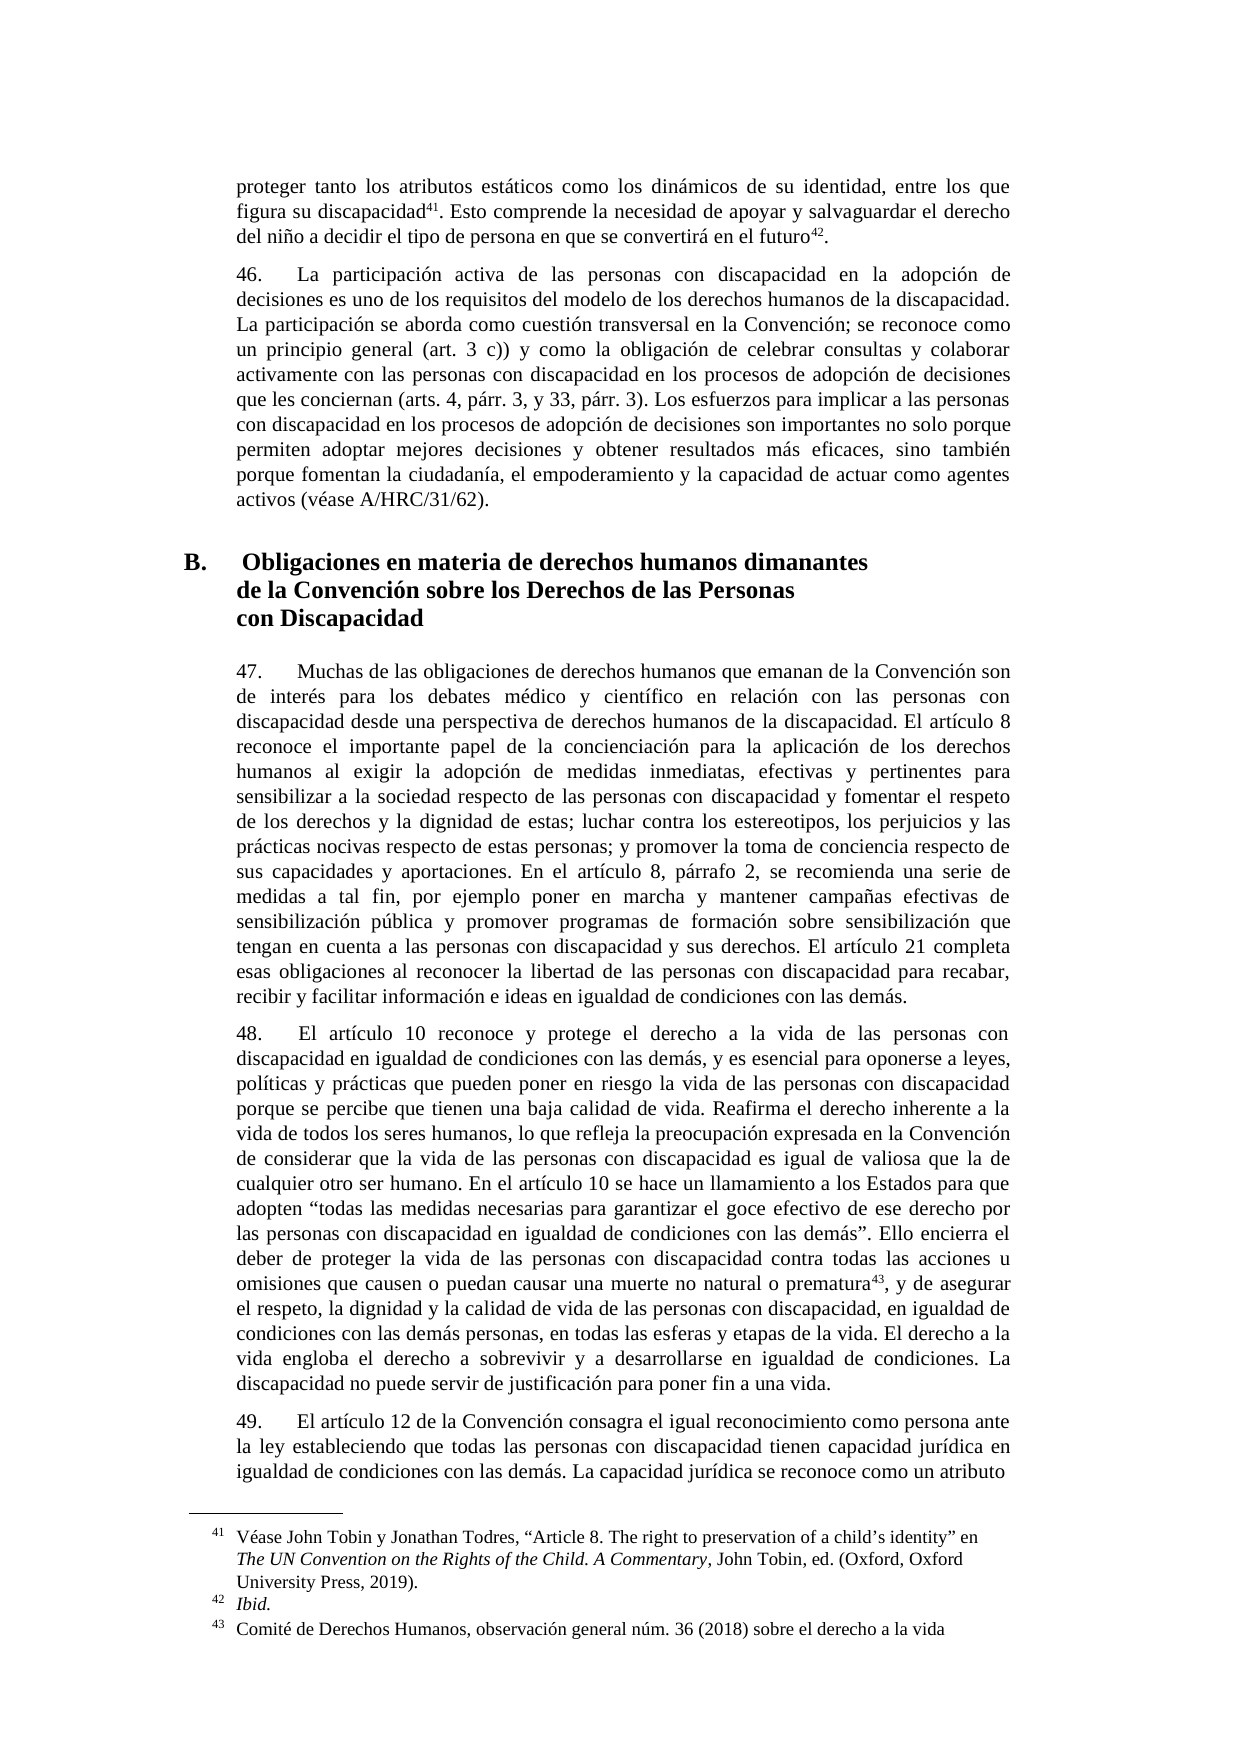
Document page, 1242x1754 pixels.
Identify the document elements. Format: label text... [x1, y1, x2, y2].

text B. Obligaciones en materia de derechos humanos dimanantes de la Convención sobre los Derechos de las Personas [184, 548, 873, 604]
text 47. Muchas de las obligaciones de derechos humanos que emanan de la Convención son de interés para los debates médico y científico en relación con las personas con discapacidad desde una perspectiva de derechos humanos de la discapacidad. El artículo 8 reconoce el importante papel de la concienciación para la aplicación de los derechos humanos al exigir la adopción de medidas inmediatas, efectivas y pertinentes para sensibilizar a la sociedad respecto de las personas con discapacidad y fomentar el respeto de los derechos y la dignidad de estas; luchar contra los estereotipos, los perjuicios y las prácticas nocivas respecto de estas personas; y promover la toma de conciencia respecto de sus capacidades y aportaciones. En el artículo 8, párrafo 2, se recomienda una serie de medidas a tal fin, por ejemplo poner en marcha y mantener campañas efectivas de sensibilización pública y promover programas de formación sobre sensibilización que tengan en cuenta a las personas con discapacidad y sus derechos. El artículo 21 completa esas obligaciones al reconocer la libertad de las personas con discapacidad para recabar, recibir y facilitar información e ideas en igualdad de condiciones con las demás. [236, 658, 1011, 1008]
text 49. El artículo 12 de la Convención consagra el igual reconocimiento como persona ante la ley estableciendo que todas las personas con discapacidad tienen capacidad jurídica en igualdad de condiciones con las demás. La capacidad jurídica se reconoce como un atributo [236, 1408, 1010, 1483]
text proteger tanto los atributos estáticos como los dinámicos de su identidad, entre los que figura su discapacidad41. Esto comprende la necesidad de apoyar y salvaguardar el derecho del niño a decidir el tipo de persona en que se convertirá en el futuro42. [236, 174, 1011, 248]
text 46. La participación activa de las personas con discapacidad en la adopción de decisiones es uno de los requisitos del modelo de los derechos humanos de la discapacidad. La participación se aborda como cuestión transversal en la Convención; se reconoce como un principio general (art. 3 c)) y como la obligación de celebrar consultas y colaborar activamente con las personas con discapacidad en los procesos de adopción de decisiones que les conciernan (arts. 4, párr. 3, y 33, párr. 3). Los esfuerzos para implicar a las personas con discapacidad en los procesos de adopción de decisiones son importantes no solo porque permiten adoptar mejores decisiones y obtener resultados más eficaces, sino también porque fomentan la ciudadanía, el empoderamiento y la capacidad de actuar como agentes activos (véase A/HRC/31/62). [236, 261, 1011, 511]
text 43 Comité de Derechos Humanos, observación general núm. 36 (2018) sobre el derecho a la vida [212, 1616, 1142, 1639]
text 41 Véase John Tobin y Jonathan Todres, “Article 8. The right to preservation of a child’s identity” en The UN Convention on the Rights of the Child. A Commentary, John Tobin, ed. (Oxford, Oxford University Press, 2019). [212, 1524, 981, 1592]
text con Discapacidad [236, 604, 430, 632]
text 48. El artículo 10 reconoce y protege el derecho a la vida de las personas con discapacidad en igualdad de condiciones con las demás, y es esencial para oponerse a leyes, políticas y prácticas que pueden poner en riesgo la vida de las personas con discapacidad porque se percibe que tienen una baja calidad de vida. Reafirma el derecho inherente a la vida de todos los seres humanos, lo que refleja la preocupación expresada en la Convención de considerar que la vida de las personas con discapacidad es igual de valiosa que la de cualquier otro ser humano. En el artículo 10 se hace un llamamiento a los Estados para que adopten “todas las medidas necesarias para garantizar el goce efectivo de ese derecho por las personas con discapacidad en igualdad de condiciones con las demás”. Ello encierra el deber de proteger la vida de las personas con discapacidad contra todas las acciones u omisiones que causen o puedan causar una muerte no natural o prematura43, y de asegurar el respeto, la dignidad y la calidad de vida de las personas con discapacidad, en igualdad de condiciones con las demás personas, en todas las esferas y etapas de la vida. El derecho a la vida engloba el derecho a sobrevivir y a desarrollarse en igualdad de condiciones. La discapacidad no puede servir de justificación para poner fin a una vida. [236, 1021, 1011, 1395]
text 42 Ibid. [212, 1593, 1142, 1615]
